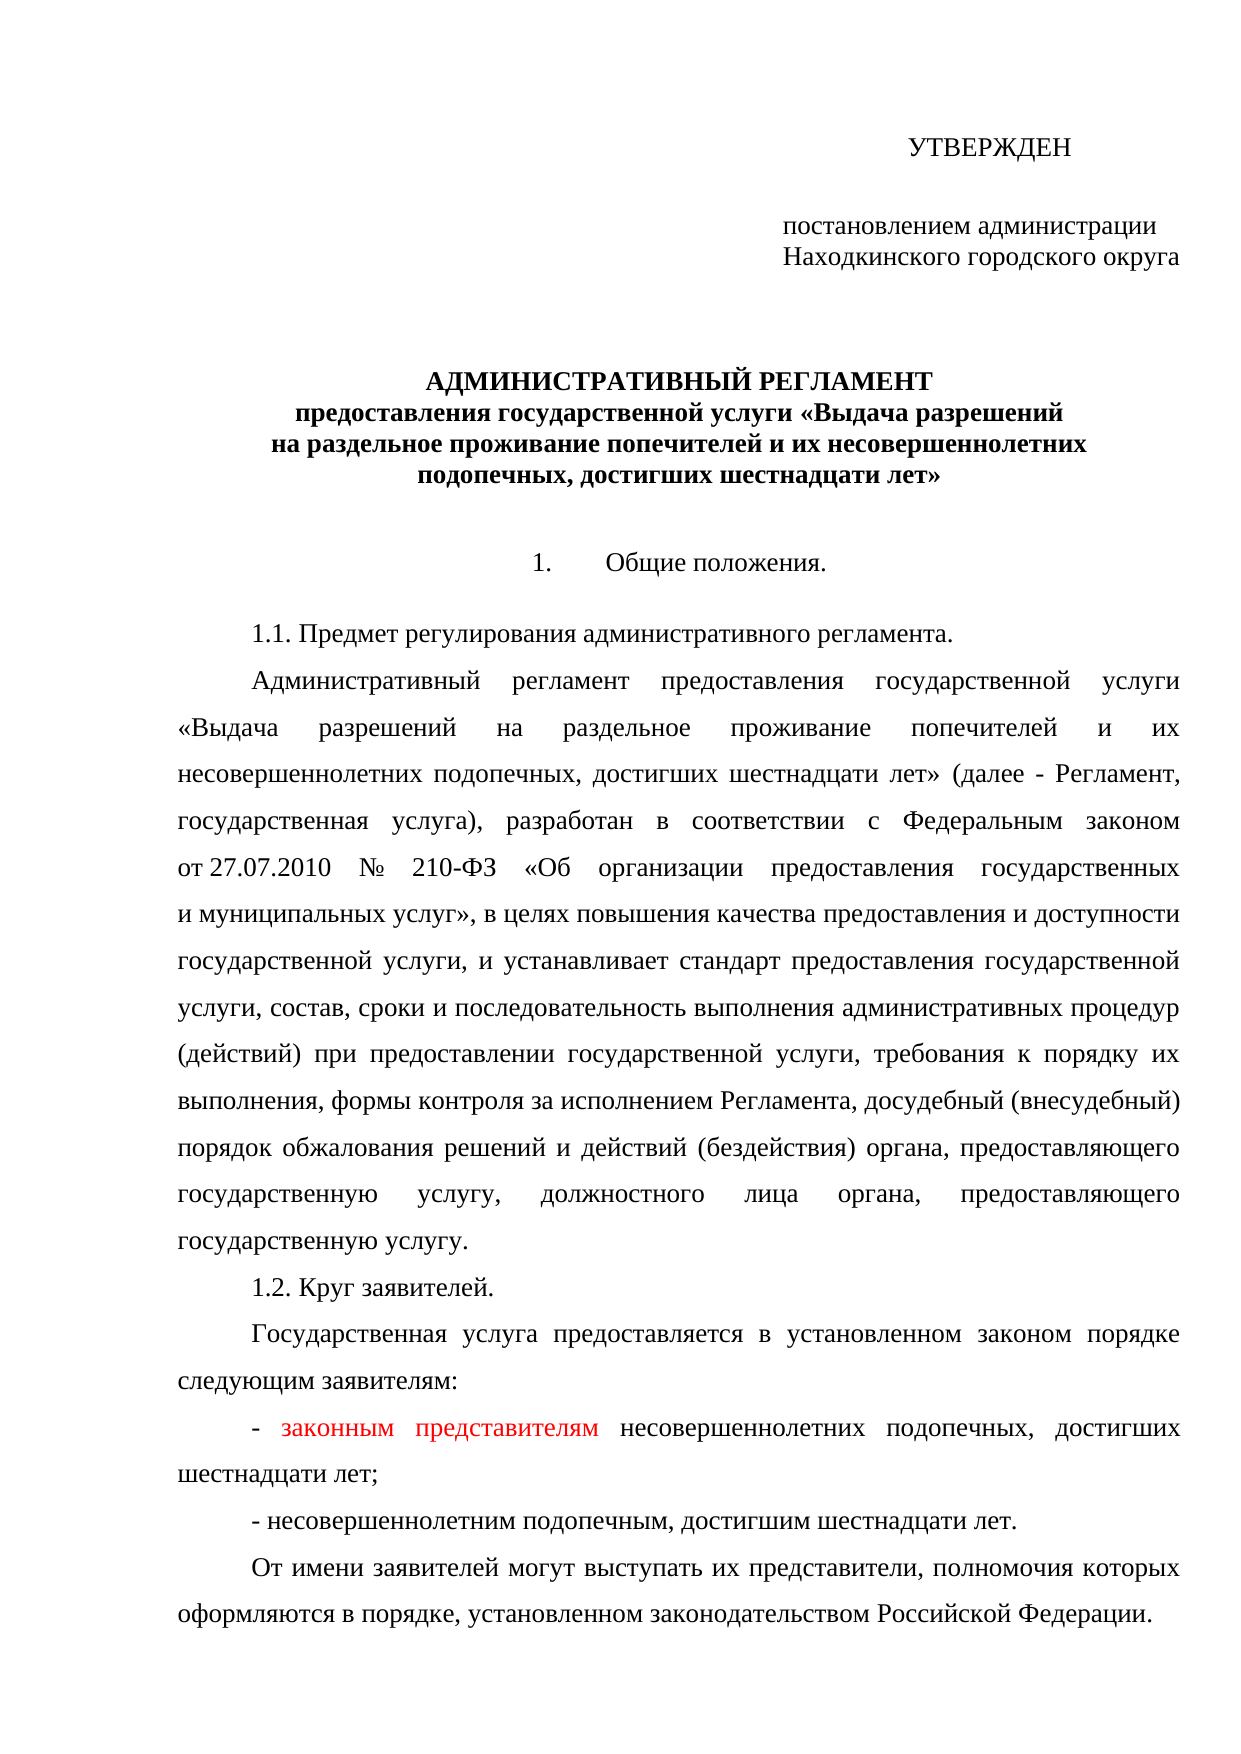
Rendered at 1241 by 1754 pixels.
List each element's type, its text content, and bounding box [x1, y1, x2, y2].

text постановлением администрации [783, 209, 1181, 240]
title АДМИНИСТРАТИВНЫЙ РЕГЛАМЕНТ [177, 365, 1181, 396]
list Общие положения. [177, 546, 1181, 577]
text Административный регламент предоставления государственной услуги «Выдача разрешений на раздельное проживание попечителей и их несовершеннолетних подопечных, достигших шестнадцати лет» (далее - Регламент, государственная услуга), разработан в соответствии с Федеральным законом от 27.07.2010 № 210-ФЗ «Об организации предоставления государственных и муниципальных услуг», в целях повышения качества предоставления и доступности государственной услуги, и устанавливает стандарт предоставления государственной услуги, состав, сроки и последовательность выполнения административных процедур (действий) при предоставлении государственной услуги, требования к порядку их выполнения, формы контроля за исполнением Регламента, досудебный (внесудебный) порядок обжалования решений и действий (бездействия) органа, предоставляющего государственную услугу, должностного лица органа, предоставляющего государственную услугу. [177, 664, 1181, 1255]
text подопечных, достигших шестнадцати лет» [177, 458, 1181, 489]
text на раздельное проживание попечителей и их несовершеннолетних [177, 427, 1181, 458]
text 1.2. Круг заявителей. [177, 1271, 1181, 1302]
text От имени заявителей могут выступать их представители, полномочия которых оформляются в порядке, установленном законодательством Российской Федерации. [177, 1551, 1181, 1628]
text - законным представителям несовершеннолетних подопечных, достигших шестнадцати лет; [177, 1411, 1181, 1488]
text предоставления государственной услуги «Выдача разрешений [177, 396, 1181, 427]
text 1.1. Предмет регулирования административного регламента. [177, 617, 1181, 648]
text Находкинского городского округа [783, 240, 1181, 271]
text - несовершеннолетним подопечным, достигшим шестнадцати лет. [177, 1504, 1181, 1535]
text УТВЕРЖДЕН [797, 131, 1181, 162]
text Государственная услуга предоставляется в установленном законом порядке следующим заявителям: [177, 1317, 1181, 1395]
